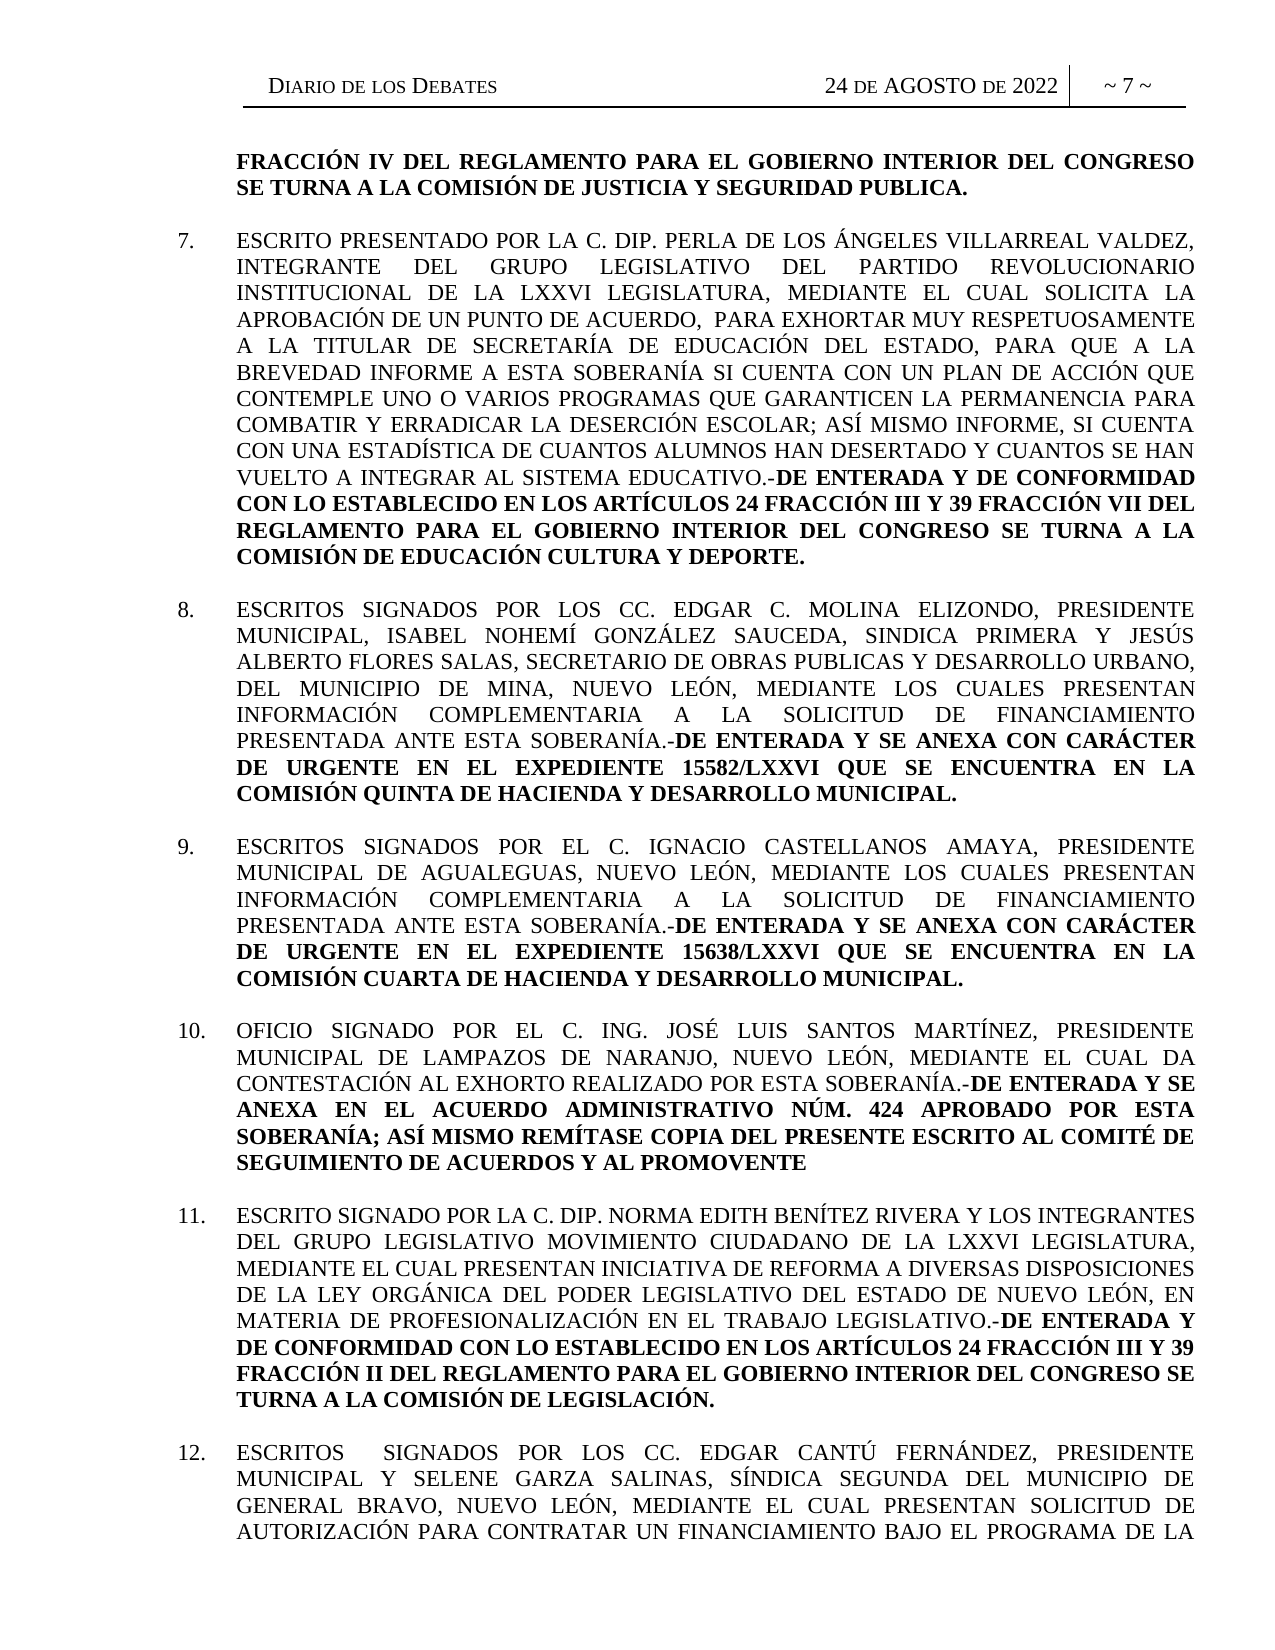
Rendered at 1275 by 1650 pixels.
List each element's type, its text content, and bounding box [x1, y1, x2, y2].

text 10. OFICIO SIGNADO POR EL C. ING. JOSÉ LUIS SANTOS MARTÍNEZ, PRESIDENTE MUNICIPAL DE LAMPAZOS DE NARANJO, NUEVO LEÓN, MEDIANTE EL CUAL DA CONTESTACIÓN AL EXHORTO REALIZADO POR ESTA SOBERANÍA.-DE ENTERADA Y SE ANEXA EN EL ACUERDO ADMINISTRATIVO NÚM. 424 APROBADO POR ESTA SOBERANÍA; ASÍ MISMO REMÍTASE COPIA DEL PRESENTE ESCRITO AL COMITÉ DE SEGUIMIENTO DE ACUERDOS Y AL PROMOVENTE [177, 1017, 1196, 1176]
list ESCRITO SIGNADO POR LA C. DIP. NORMA EDITH BENÍTEZ RIVERA Y LOS INTEGRANTES DEL GRUPO LEGISLATIVO MOVIMIENTO CIUDADANO DE LA LXXVI LEGISLATURA, MEDIANTE EL CUAL PRESENTAN INICIATIVA DE REFORMA A DIVERSAS DISPOSICIONES DE LA LEY ORGÁNICA DEL PODER LEGISLATIVO DEL ESTADO DE NUEVO LEÓN, EN MATERIA DE PROFESIONALIZACIÓN EN EL TRABAJO LEGISLATIVO.-DE ENTERADA Y DE CONFORMIDAD CON LO ESTABLECIDO EN LOS ARTÍCULOS 24 FRACCIÓN III Y 39 FRACCIÓN II DEL REGLAMENTO PARA EL GOBIERNO INTERIOR DEL CONGRESO SE TURNA A LA COMISIÓN DE LEGISLACIÓN. [177, 1202, 1196, 1413]
list ESCRITOS SIGNADOS POR EL C. IGNACIO CASTELLANOS AMAYA, PRESIDENTE MUNICIPAL DE AGUALEGUAS, NUEVO LEÓN, MEDIANTE LOS CUALES PRESENTAN INFORMACIÓN COMPLEMENTARIA A LA SOLICITUD DE FINANCIAMIENTO PRESENTADA ANTE ESTA SOBERANÍA.-DE ENTERADA Y SE ANEXA CON CARÁCTER DE URGENTE EN EL EXPEDIENTE 15638/LXXVI QUE SE ENCUENTRA EN LA COMISIÓN CUARTA DE HACIENDA Y DESARROLLO MUNICIPAL. [177, 833, 1196, 991]
list ESCRITO PRESENTADO POR LA C. DIP. PERLA DE LOS ÁNGELES VILLARREAL VALDEZ, INTEGRANTE DEL GRUPO LEGISLATIVO DEL PARTIDO REVOLUCIONARIO INSTITUCIONAL DE LA LXXVI LEGISLATURA, MEDIANTE EL CUAL SOLICITA LA APROBACIÓN DE UN PUNTO DE ACUERDO, PARA EXHORTAR MUY RESPETUOSAMENTE A LA TITULAR DE SECRETARÍA DE EDUCACIÓN DEL ESTADO, PARA QUE A LA BREVEDAD INFORME A ESTA SOBERANÍA SI CUENTA CON UN PLAN DE ACCIÓN QUE CONTEMPLE UNO O VARIOS PROGRAMAS QUE GARANTICEN LA PERMANENCIA PARA COMBATIR Y ERRADICAR LA DESERCIÓN ESCOLAR; ASÍ MISMO INFORME, SI CUENTA CON UNA ESTADÍSTICA DE CUANTOS ALUMNOS HAN DESERTADO Y CUANTOS SE HAN VUELTO A INTEGRAR AL SISTEMA EDUCATIVO.-DE ENTERADA Y DE CONFORMIDAD CON LO ESTABLECIDO EN LOS ARTÍCULOS 24 FRACCIÓN III Y 39 FRACCIÓN VII DEL REGLAMENTO PARA EL GOBIERNO INTERIOR DEL CONGRESO SE TURNA A LA COMISIÓN DE EDUCACIÓN CULTURA Y DEPORTE. [177, 227, 1196, 569]
list ESCRITOS SIGNADOS POR LOS CC. EDGAR C. MOLINA ELIZONDO, PRESIDENTE MUNICIPAL, ISABEL NOHEMÍ GONZÁLEZ SAUCEDA, SINDICA PRIMERA Y JESÚS ALBERTO FLORES SALAS, SECRETARIO DE OBRAS PUBLICAS Y DESARROLLO URBANO, DEL MUNICIPIO DE MINA, NUEVO LEÓN, MEDIANTE LOS CUALES PRESENTAN INFORMACIÓN COMPLEMENTARIA A LA SOLICITUD DE FINANCIAMIENTO PRESENTADA ANTE ESTA SOBERANÍA.-DE ENTERADA Y SE ANEXA CON CARÁCTER DE URGENTE EN EL EXPEDIENTE 15582/LXXVI QUE SE ENCUENTRA EN LA COMISIÓN QUINTA DE HACIENDA Y DESARROLLO MUNICIPAL. [177, 596, 1196, 807]
